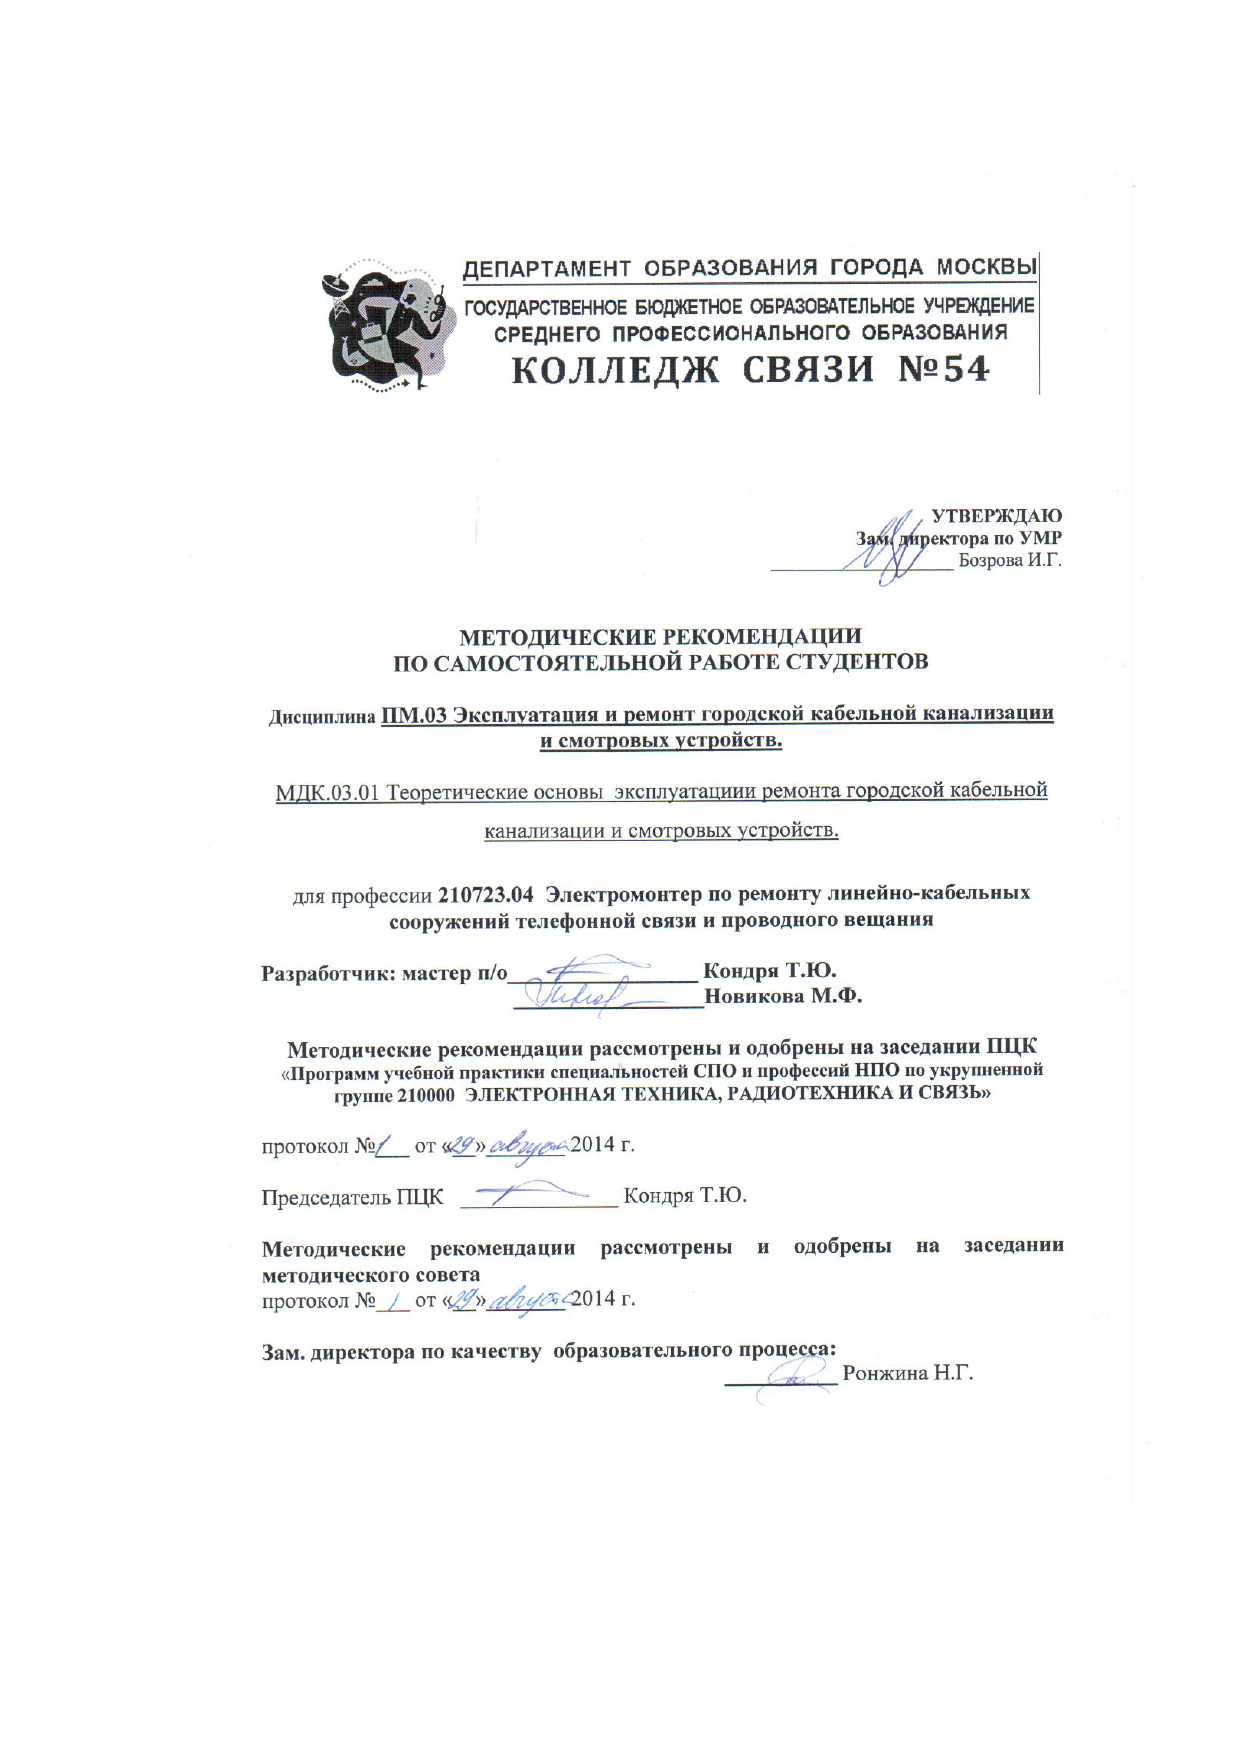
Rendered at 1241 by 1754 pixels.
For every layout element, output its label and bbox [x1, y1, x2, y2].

picture [179, 171, 1155, 1508]
